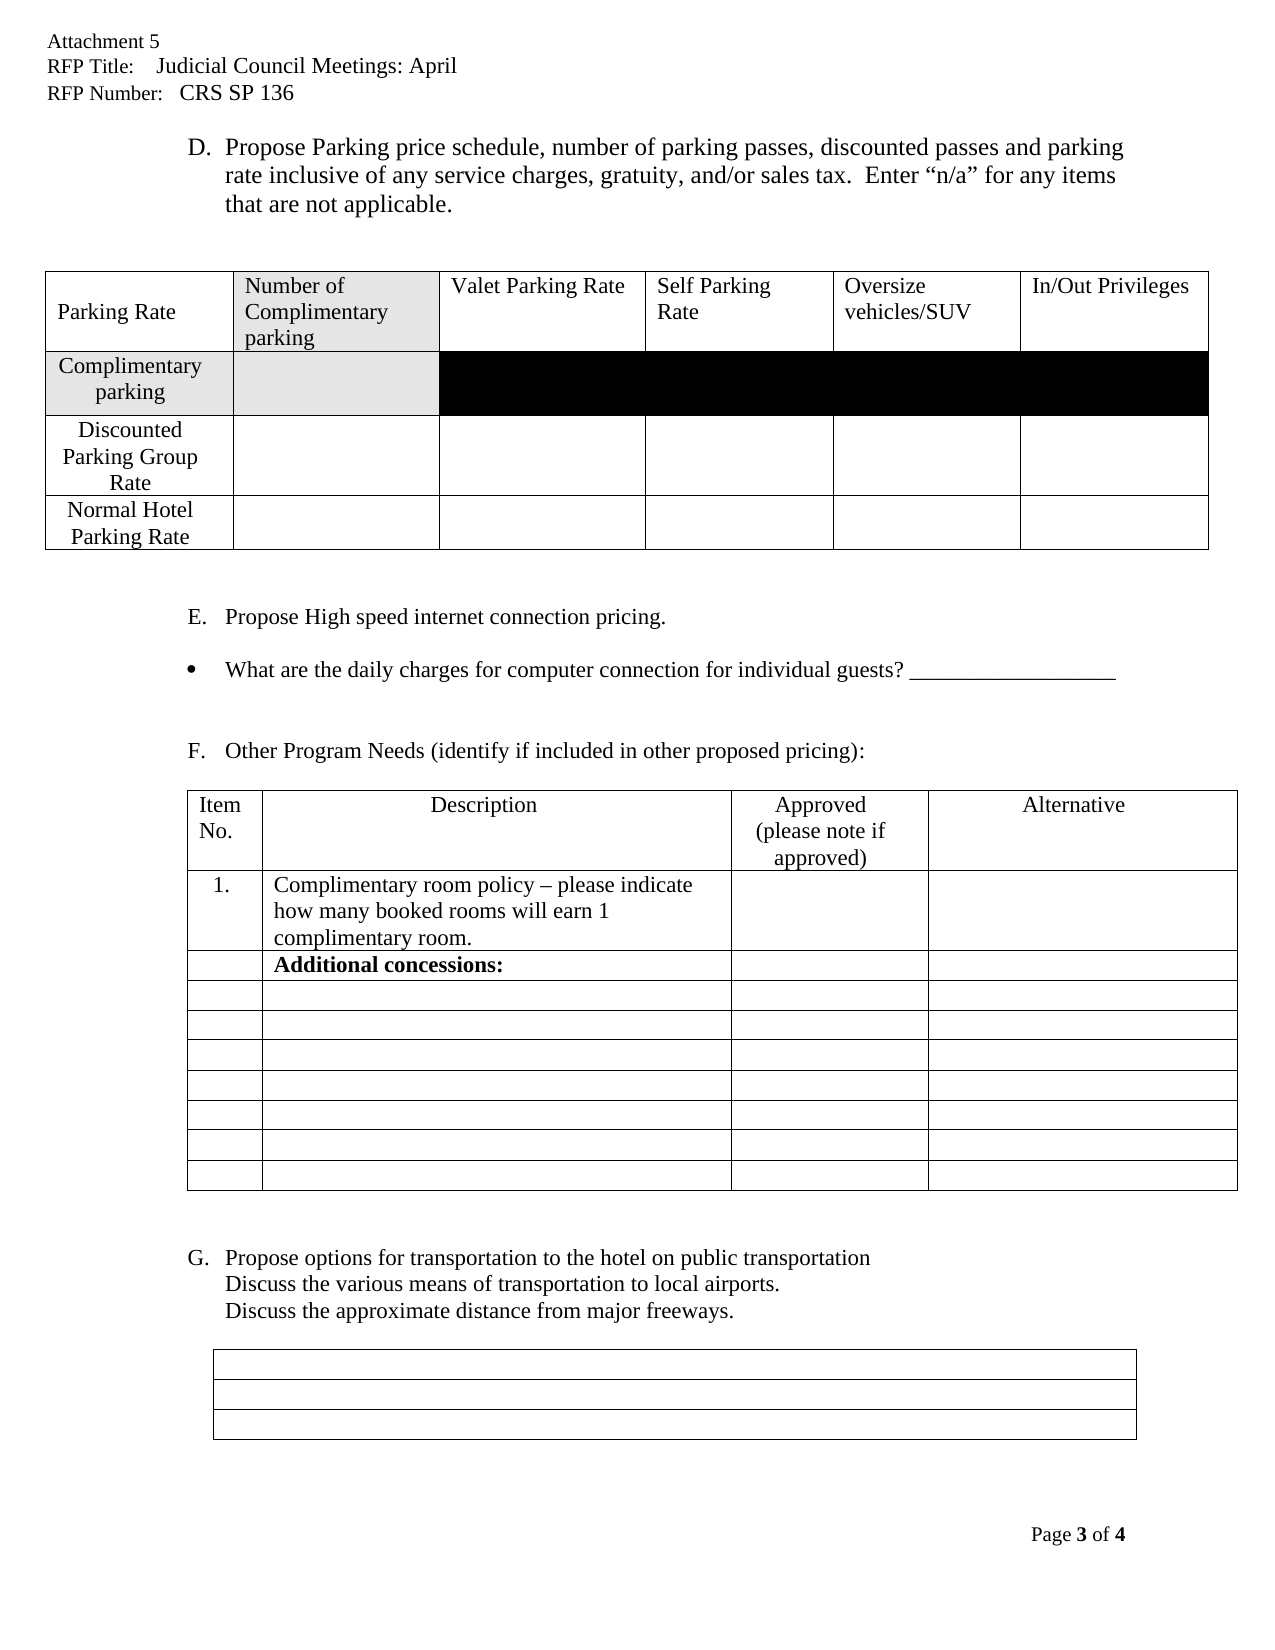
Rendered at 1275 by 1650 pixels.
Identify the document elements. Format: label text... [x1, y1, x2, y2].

table_cell [234, 496, 439, 549]
table_cell Additional concessions: [263, 951, 731, 980]
table_header Parking Rate [46, 272, 233, 351]
list Discuss the approximate distance from major freeways. [225, 1297, 1125, 1323]
table_cell [263, 981, 731, 1009]
table_cell [188, 1101, 262, 1129]
table_cell [646, 496, 833, 549]
table_cell [834, 496, 1020, 549]
table_cell [929, 1101, 1237, 1129]
table_header Valet Parking Rate [440, 272, 645, 351]
table_cell Complimentary parking [46, 352, 233, 415]
table_cell [1021, 352, 1208, 415]
table_cell [732, 1101, 928, 1129]
table_cell [440, 352, 645, 415]
table_cell [234, 352, 439, 415]
table_cell [834, 416, 1020, 495]
table_cell [646, 352, 833, 415]
table_cell Normal Hotel Parking Rate [46, 496, 233, 549]
table_cell [732, 981, 928, 1009]
table_cell [732, 871, 928, 950]
list Other Program Needs (identify if included in other proposed pricing): [187, 737, 1125, 763]
table_cell [732, 1130, 928, 1160]
table_header Description [263, 791, 731, 870]
table_cell [1021, 416, 1208, 495]
table_cell [263, 1161, 731, 1190]
table_cell [263, 1071, 731, 1099]
list What are the daily charges for computer connection for individual guests? __________________ [187, 656, 1125, 682]
table_cell [929, 981, 1237, 1009]
table_cell [188, 1040, 262, 1070]
table_cell [929, 1011, 1237, 1039]
list Discuss the various means of transportation to local airports. [225, 1270, 1125, 1297]
table_cell [263, 1130, 731, 1160]
table_header Item No. [188, 791, 262, 870]
table_cell [440, 496, 645, 549]
table_header Self Parking Rate [646, 272, 833, 351]
table_cell [234, 416, 439, 495]
table_cell [188, 1011, 262, 1039]
table_cell [929, 1071, 1237, 1099]
list Propose options for transportation to the hotel on public transportation [187, 1244, 1125, 1270]
table_cell [732, 1011, 928, 1039]
table_cell [929, 1040, 1237, 1070]
table_cell 1. [188, 871, 262, 950]
table_cell [188, 981, 262, 1009]
table_cell [929, 951, 1237, 980]
table_cell [188, 951, 262, 980]
table_cell [732, 1071, 928, 1099]
table_cell [214, 1380, 1136, 1409]
table_cell Complimentary room policy – please indicate how many booked rooms will earn 1 complimentary room. [263, 871, 731, 950]
table_cell [188, 1071, 262, 1099]
table_cell Discounted Parking Group Rate [46, 416, 233, 495]
table_cell [263, 1101, 731, 1129]
table_cell [263, 1011, 731, 1039]
table_cell [732, 1040, 928, 1070]
table_cell [646, 416, 833, 495]
table_cell [929, 1130, 1237, 1160]
table_cell [214, 1410, 1136, 1439]
table_header Number of Complimentary parking [234, 272, 439, 351]
table_header [214, 1350, 1136, 1379]
table_header Oversize vehicles/SUV [834, 272, 1020, 351]
table_cell [732, 951, 928, 980]
table_header Alternative [929, 791, 1237, 870]
table_cell [188, 1161, 262, 1190]
table_cell [188, 1130, 262, 1160]
table_cell [263, 1040, 731, 1070]
list Propose High speed internet connection pricing. [187, 603, 1125, 629]
table_header Approved (please note if approved) [732, 791, 928, 870]
table_cell [929, 1161, 1237, 1190]
table_cell [732, 1161, 928, 1190]
table_cell [929, 871, 1237, 950]
table_cell [1021, 496, 1208, 549]
list Propose Parking price schedule, number of parking passes, discounted passes and parking rate inclusive of any service charges, gratuity, and/or sales tax. Enter “n/a” for any items that are not applicable. [187, 132, 1125, 218]
table_cell [440, 416, 645, 495]
table_cell [834, 352, 1020, 415]
table_header In/Out Privileges [1021, 272, 1208, 351]
